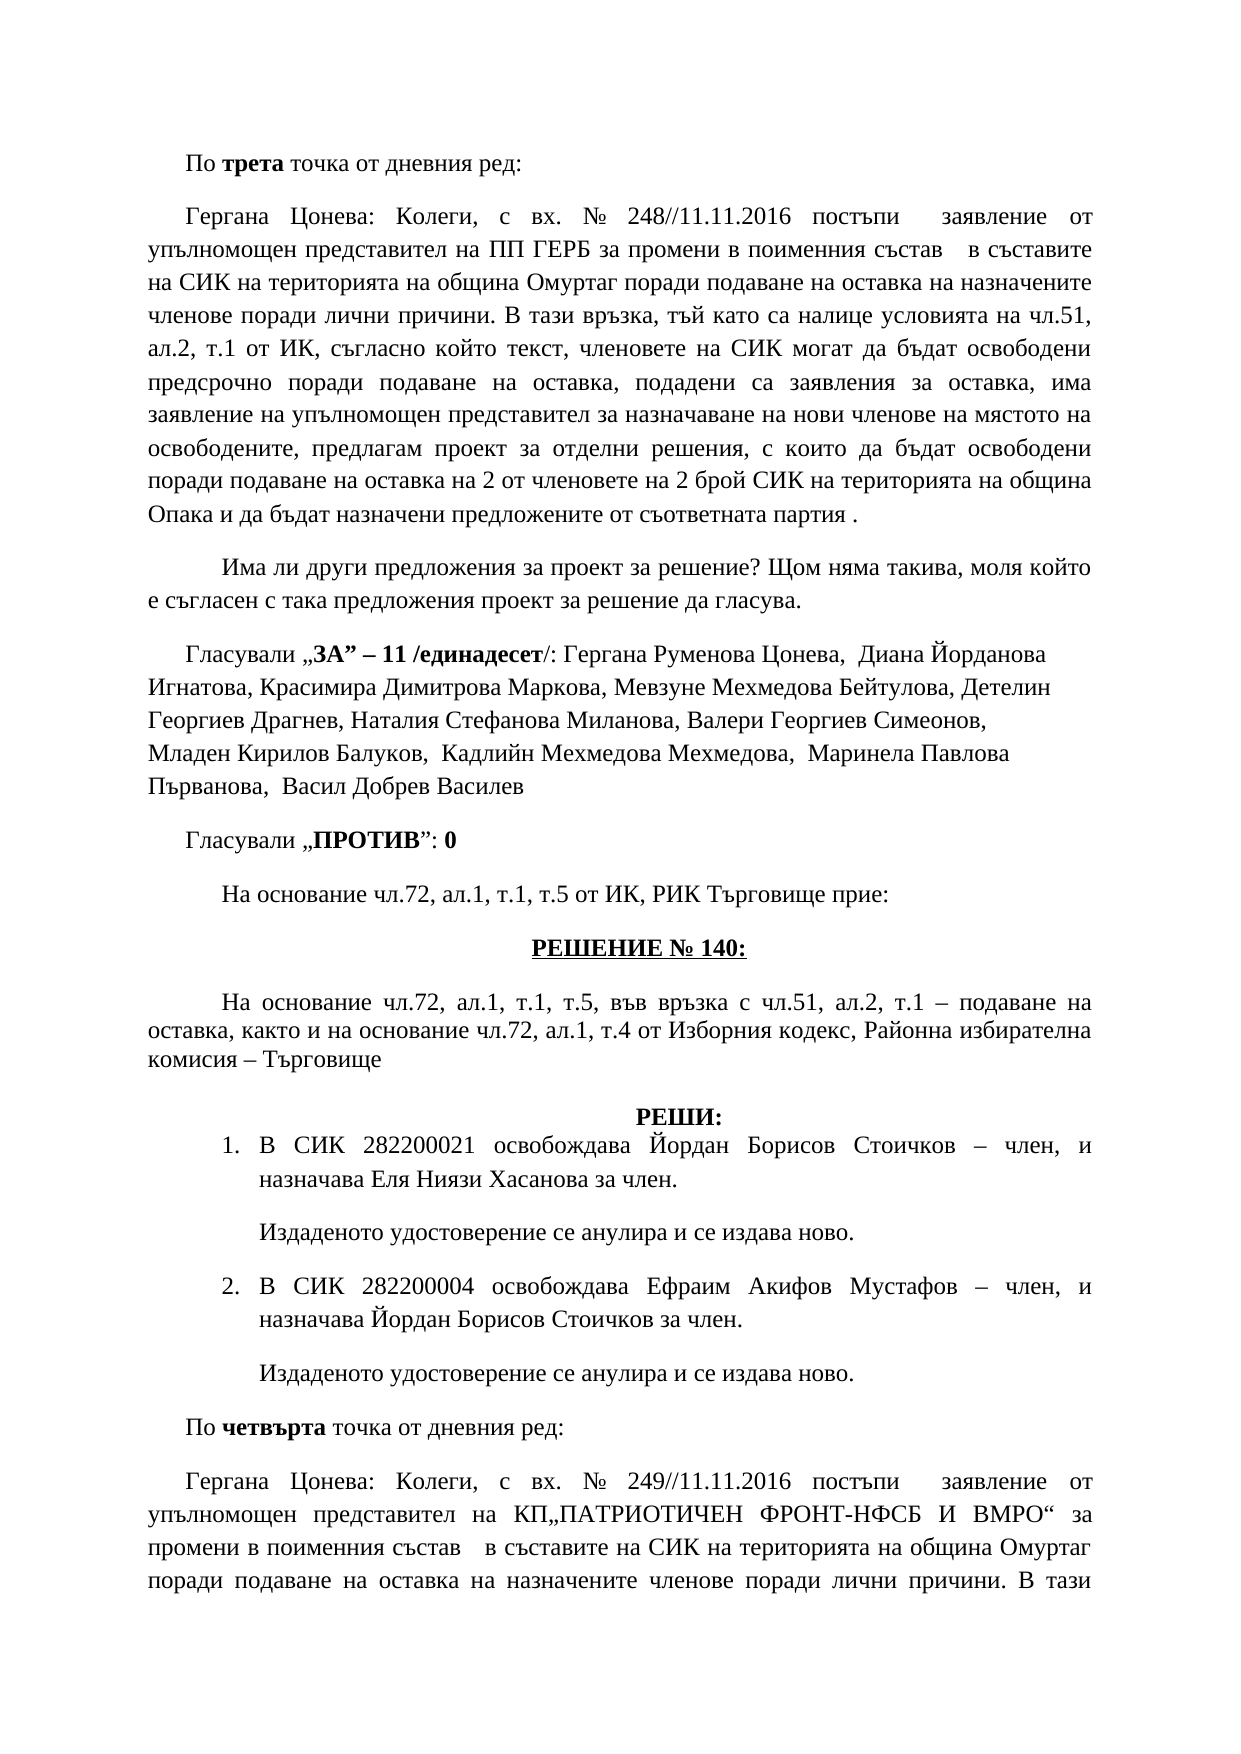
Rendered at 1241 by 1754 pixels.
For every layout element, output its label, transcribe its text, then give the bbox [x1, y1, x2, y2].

text На основание чл.72, ал.1, т.1, т.5 от ИК, РИК Търговище прие: [148, 879, 1093, 908]
text Гергана Цонева: Колеги, с вх. № 248//11.11.2016 постъпи заявление от упълномощен представител на ПП ГЕРБ за промени в поименния състав в съставите на СИК на територията на община Омуртаг поради подаване на оставка на назначените членове поради лични причини. В тази връзка, тъй като са налице условията на чл.51, ал.2, т.1 от ИК, съгласно който текст, членовете на СИК могат да бъдат освободени предсрочно поради подаване на оставка, подадени са заявления за оставка, има заявление на упълномощен представител за назначаване на нови членове на мястото на освободените, предлагам проект за отделни решения, с които да бъдат освободени поради подаване на оставка на 2 от членовете на 2 брой СИК на територията на община Опака и да бъдат назначени предложените от съответната партия . [148, 201, 1093, 527]
text По трета точка от дневния ред: [148, 148, 1093, 176]
text Издаденото удостоверение се анулира и се издава ново. [185, 1217, 1093, 1246]
text Издаденото удостоверение се анулира и се издава ново. [185, 1358, 1093, 1387]
text РЕШЕНИЕ № 140: [185, 933, 1093, 962]
text Гласували „ПРОТИВ”: 0 [148, 825, 1093, 854]
text Има ли други предложения за проект за решение? Щом няма такива, моля който е съгласен с така предложения проект за решение да гласува. [148, 552, 1093, 614]
list В СИК 282200004 освобождава Ефраим Акифов Мустафов – член, и назначава Йордан Борисов Стоичков за член. [221, 1271, 1093, 1333]
text РЕШИ: [148, 1102, 1093, 1131]
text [148, 1466, 1093, 1594]
text На основание чл.72, ал.1, т.1, т.5, във връзка с чл.51, ал.2, т.1 – подаване на оставка, както и на основание чл.72, ал.1, т.4 от Изборния кодекс, Районна избирателна комисия – Търговище [148, 987, 1093, 1073]
text Гласували „ЗА” – 11 /единадесет/: Гергана Руменова Цонева, Диана Йорданова Игнатова, Красимира Димитрова Маркова, Мевзуне Мехмедова Бейтулова, Детелин Георгиев Драгнев, Наталия Стефанова Миланова, Валери Георгиев Симеонов, Младен Кирилов Балуков, Кадлийн Мехмедова Мехмедова, Маринела Павлова Първанова, Васил Добрев Василев [148, 639, 1093, 800]
list В СИК 282200021 освобождава Йордан Борисов Стоичков – член, и назначава Еля Ниязи Хасанова за член. [221, 1131, 1093, 1192]
text По четвърта точка от дневния ред: [148, 1412, 1093, 1441]
